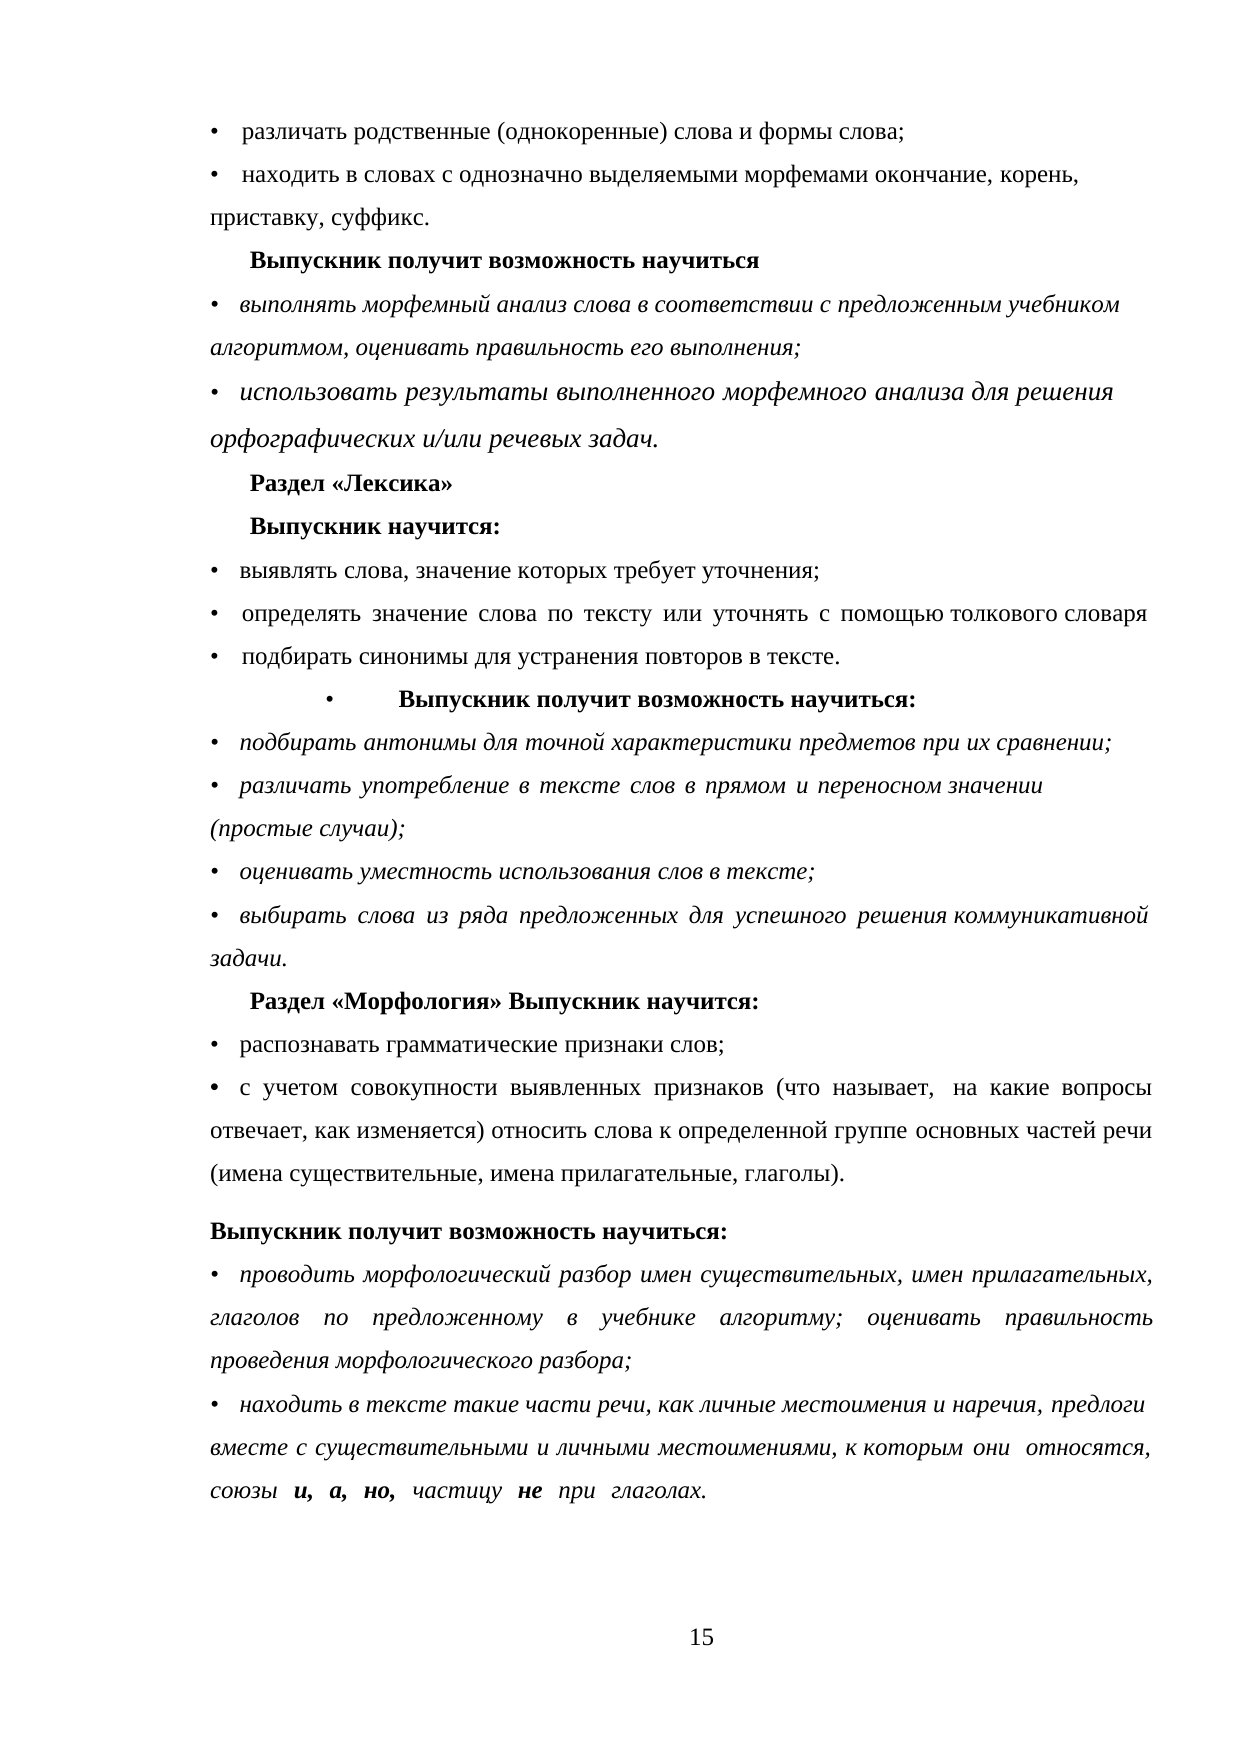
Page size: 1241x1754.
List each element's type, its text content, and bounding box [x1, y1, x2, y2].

list Выпускник получит возможность научиться: [210, 1216, 1152, 1245]
list различать родственные (однокоренные) слова и формы слова; [210, 116, 1180, 145]
text (простые случаи); [210, 813, 1180, 842]
list подбирать синонимы для устранения повторов в тексте. [210, 641, 1180, 670]
list с учетом совокупности выявленных признаков (что называет, на какие вопросы отвечает, как изменяется) относить слова к определенной группе основных частей речи (имена существительные, имена прилагательные, глаголы). [210, 1072, 1152, 1187]
list проводить морфологический разбор имен существительных, имен прилагательных, глаголов по предложенному в учебнике алгоритму; оценивать правильность проведения морфологического разбора; [210, 1259, 1153, 1374]
subtitle Раздел «Лексика» [249, 469, 1180, 497]
list подбирать антонимы для точной характеристики предметов при их сравнении; [210, 727, 1152, 756]
list различать употребление в тексте слов в прямом и переносном значении [210, 770, 1152, 799]
list находить в словах с однозначно выделяемыми морфемами окончание, корень, приставку, суффикс. [210, 159, 1152, 231]
subtitle Раздел «Морфология» Выпускник научится: [249, 986, 1180, 1015]
list выявлять слова, значение которых требует уточнения; [210, 555, 1180, 583]
list выполнять морфемный анализ слова в соответствии с предложенным учебником алгоритмом, оценивать правильность его выполнения; [210, 289, 1132, 361]
list распознавать грамматические признаки слов; [210, 1029, 1180, 1058]
list выбирать слова из ряда предложенных для успешного решения коммуникативной задачи. [210, 900, 1152, 972]
list использовать результаты выполненного морфемного анализа для решения орфографических и/или речевых задач. [210, 375, 1152, 453]
subtitle Выпускник получит возможность научиться [249, 246, 1180, 274]
list определять значение слова по тексту или уточнять с помощью толкового словаря [210, 598, 1152, 627]
list находить в тексте такие части речи, как личные местоимения и наречия, предлоги вместе с существительными и личными местоимениями, к которым они относятся, союзы и, а, но, частицу не при глаголах. [210, 1389, 1153, 1504]
subtitle Выпускник получит возможность научиться: [325, 684, 1180, 713]
text Выпускник научится: [249, 511, 1180, 540]
list оценивать уместность использования слов в тексте; [210, 856, 1180, 885]
